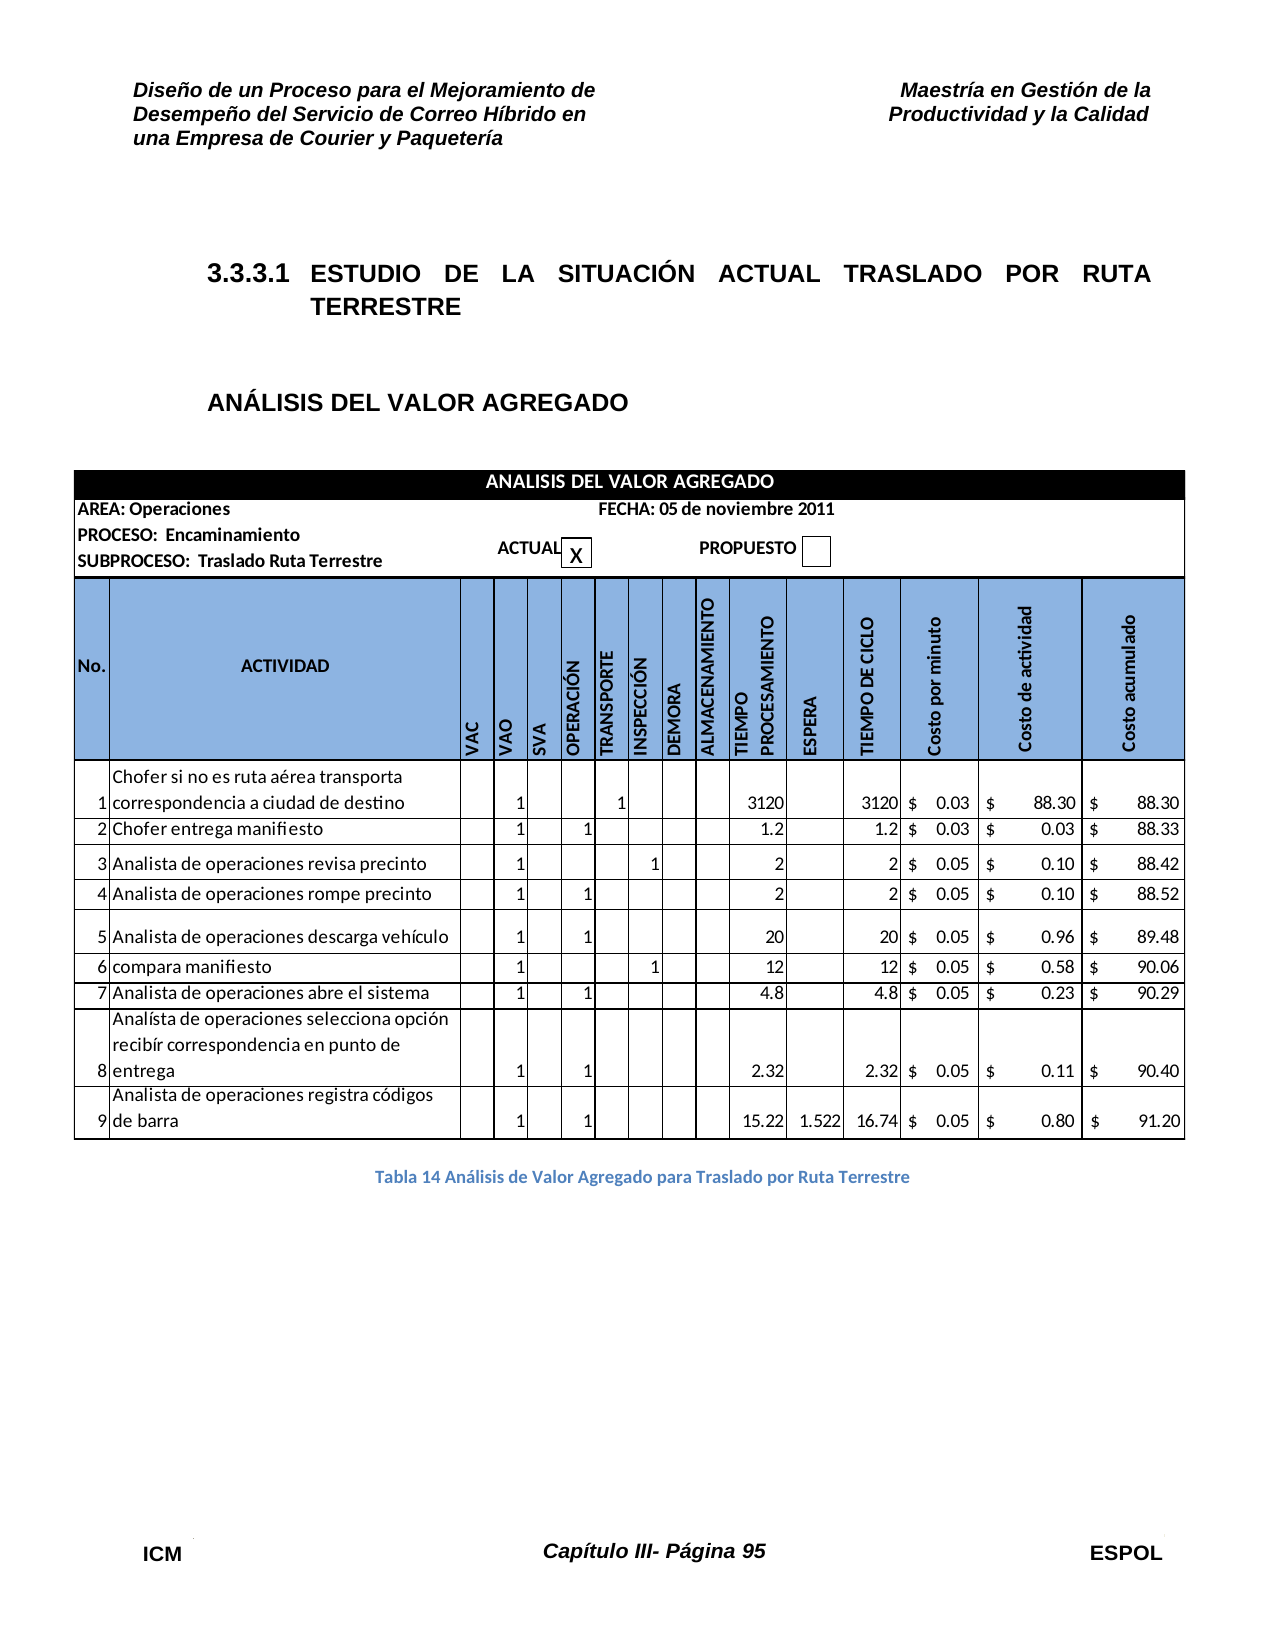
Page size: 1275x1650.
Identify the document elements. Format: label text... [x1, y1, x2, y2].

text Tabla 14 Análisis de Valor Agregado para Traslado por Ruta Terrestre [133, 1165, 1152, 1188]
text ANÁLISIS DEL VALOR AGREGADO [133, 388, 1152, 417]
subtitle ESTUDIO DE LA SITUACIÓN ACTUAL TRASLADO POR RUTA TERRESTRE [207, 257, 1152, 321]
